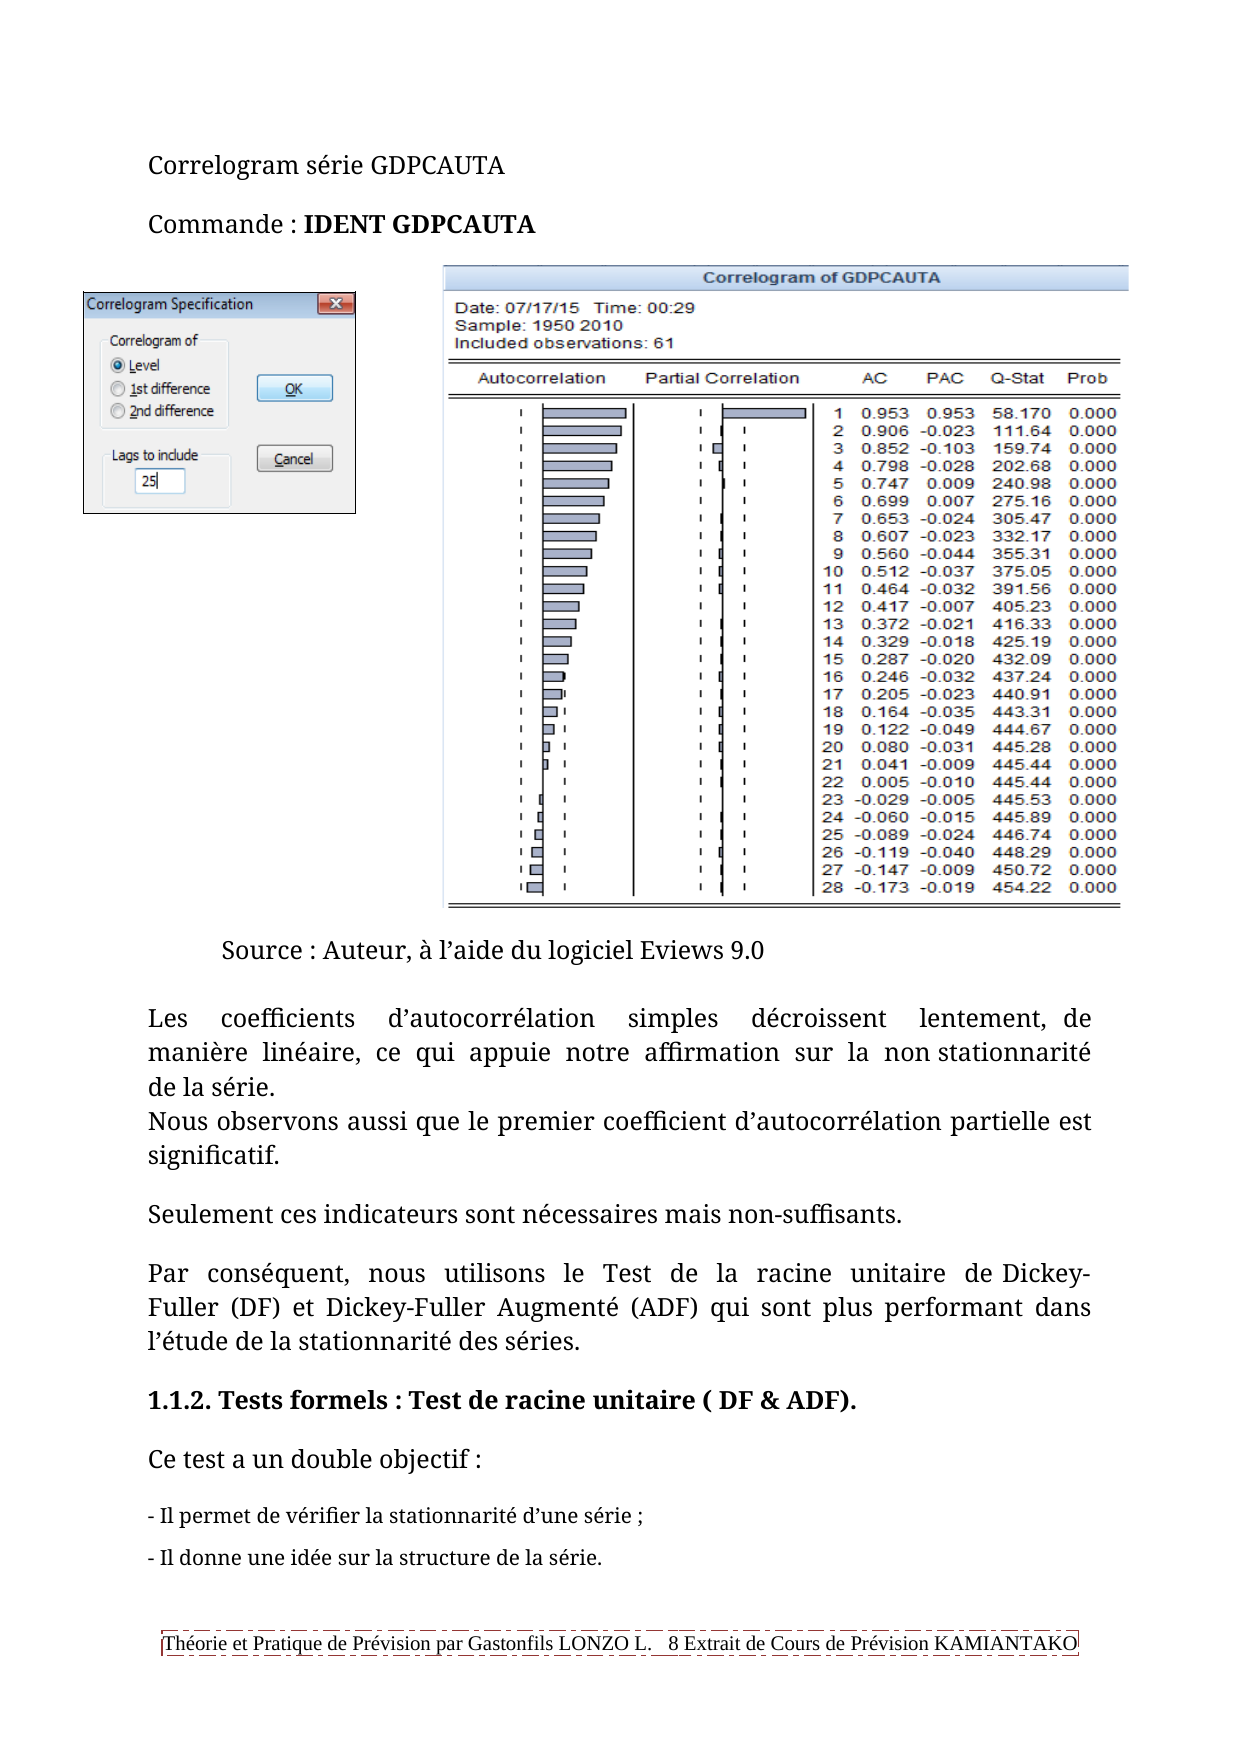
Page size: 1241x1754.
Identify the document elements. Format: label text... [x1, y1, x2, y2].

text Correlogram série GDPCAUTA [148, 148, 1093, 182]
text Les coefficients d’autocorrélation simples décroissent lentement, de manière linéaire, ce qui appuie notre affirmation sur la non stationnarité de la série. [148, 1001, 1093, 1103]
text - Il donne une idée sur la structure de la série. [148, 1543, 1093, 1572]
text Ce test a un double objectif : [148, 1442, 1093, 1476]
text Nous observons aussi que le premier coefficient d’autocorrélation partielle est significatif. [148, 1103, 1093, 1171]
text Par conséquent, nous utilisons le Test de la racine unitaire de Dickey- Fuller (DF) et Dickey-Fuller Augmenté (ADF) qui sont plus performant dans l’étude de la stationnarité des séries. [148, 1255, 1093, 1358]
text - Il permet de vérifier la stationnarité d’une série ; [148, 1501, 1093, 1529]
text Commande : IDENT GDPCAUTA [148, 207, 1093, 241]
text Seulement ces indicateurs sont nécessaires mais non-suffisants. [148, 1196, 1093, 1230]
text Source : Auteur, à l’aide du logiciel Eviews 9.0 [221, 933, 1093, 967]
picture [442, 265, 1129, 908]
picture [84, 293, 355, 513]
text 1.1.2. Tests formels : Test de racine unitaire ( DF & ADF). [148, 1383, 1093, 1417]
